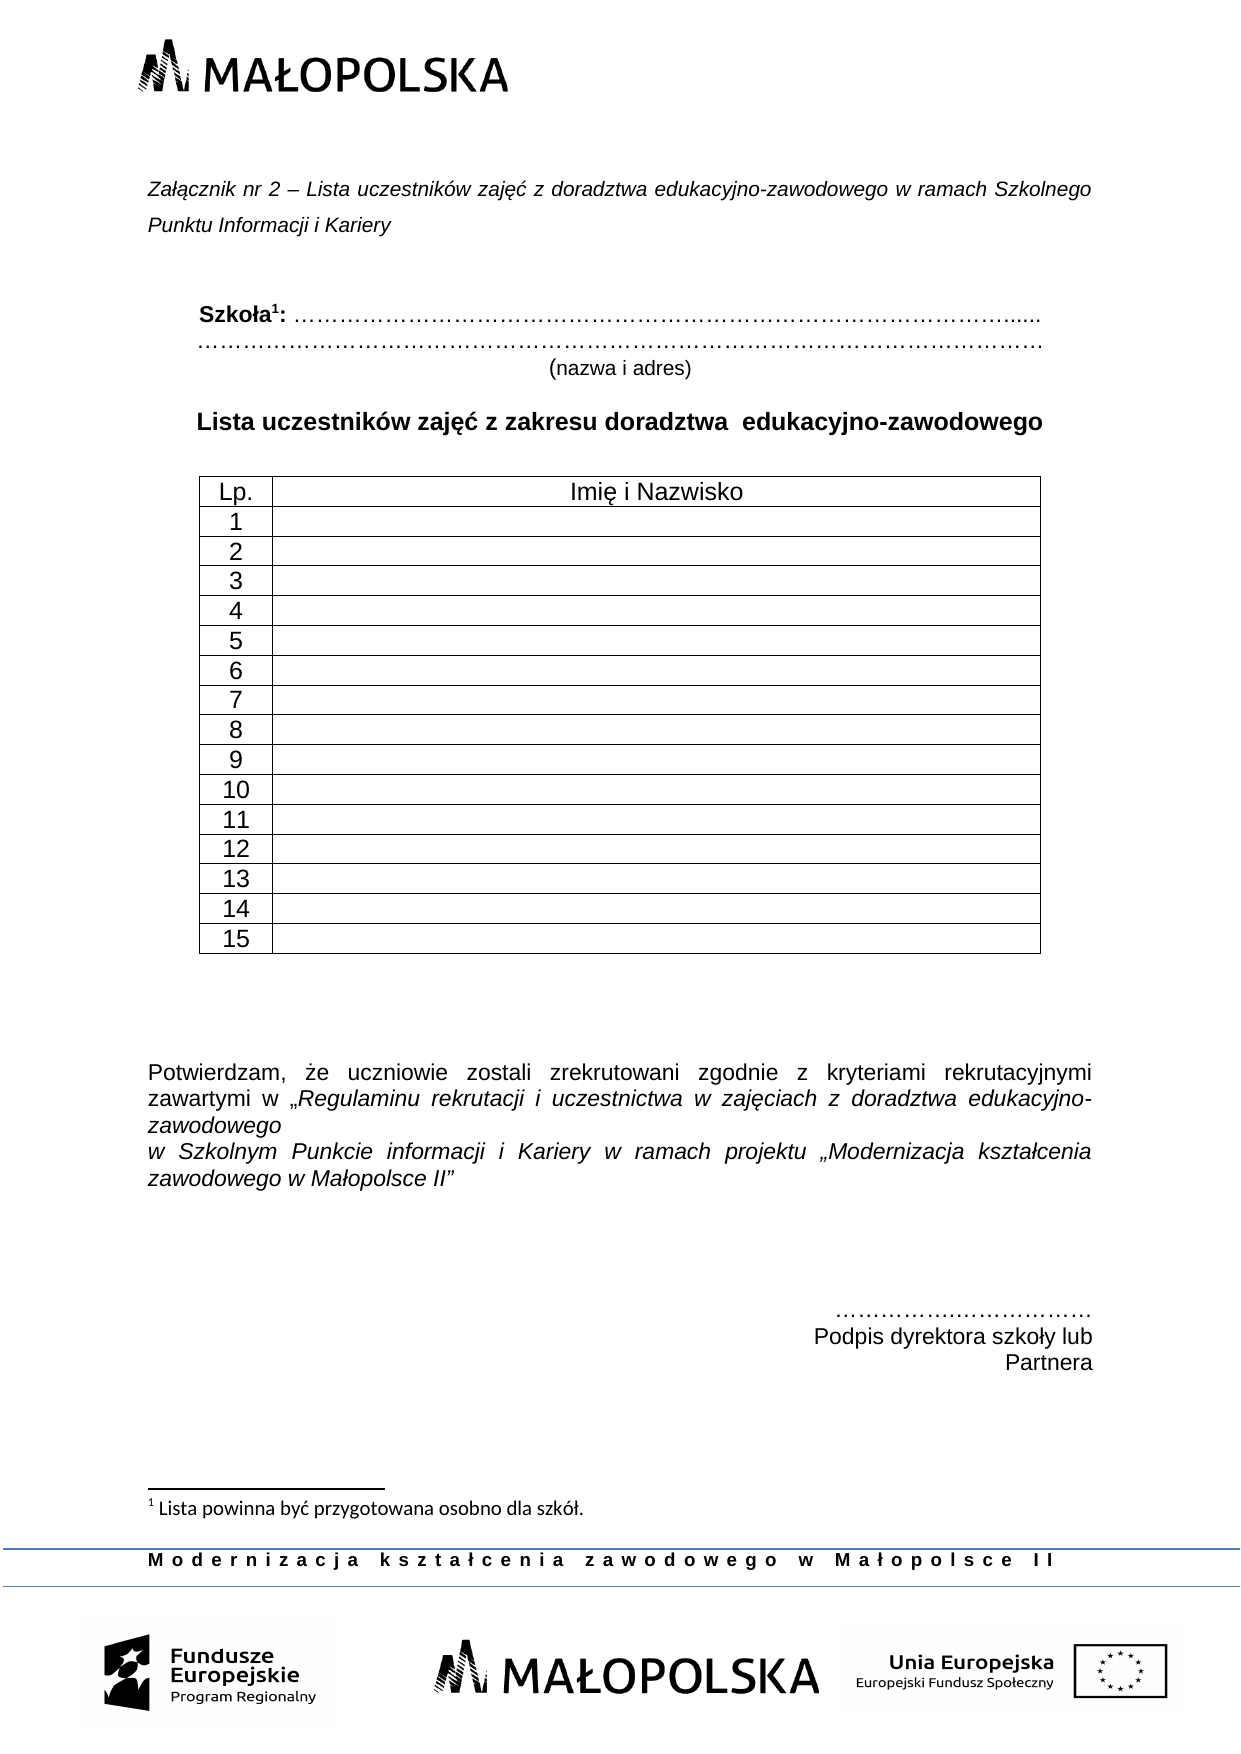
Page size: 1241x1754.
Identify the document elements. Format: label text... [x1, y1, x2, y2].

table_cell [273, 745, 1040, 774]
table_cell 14 [200, 894, 272, 923]
table_cell 12 [200, 835, 272, 863]
table_cell 15 [200, 924, 272, 953]
table_cell 13 [200, 864, 272, 893]
table_cell 6 [200, 656, 272, 684]
table_cell 9 [200, 745, 272, 774]
table_cell [273, 566, 1040, 595]
table_header Imię i Nazwisko [273, 477, 1040, 506]
table_cell 1 [200, 507, 272, 536]
table_cell [273, 924, 1040, 953]
table_cell [273, 894, 1040, 923]
picture [836, 1626, 1188, 1716]
table_cell [273, 715, 1040, 744]
table_cell 2 [200, 537, 272, 565]
text Potwierdzam, że uczniowie zostali zrekrutowani zgodnie z kryteriami rekrutacyjnymi zawartymi w „Regulaminu rekrutacji i uczestnictwa w zajęciach z doradztwa edukacyjno-zawodowego [148, 1059, 1092, 1138]
table_cell [273, 626, 1040, 655]
table_cell [273, 775, 1040, 804]
table_cell [273, 864, 1040, 893]
picture [431, 1638, 819, 1695]
table_cell [273, 596, 1040, 625]
table_cell [273, 537, 1040, 565]
table_cell [273, 686, 1040, 714]
text Szkoła: …………………………………………………………………………………...... ………………………………………………………………………………………………… [148, 301, 1092, 354]
text Partnera [148, 1349, 1092, 1375]
picture [82, 1615, 338, 1730]
table_header Lp. [200, 477, 272, 506]
table_cell 3 [200, 566, 272, 595]
text Załącznik nr 2 – Lista uczestników zajęć z doradztwa edukacyjno-zawodowego w ramach Szkolnego Punktu Informacji i Kariery [148, 176, 1092, 236]
table_cell 4 [200, 596, 272, 625]
table_cell 8 [200, 715, 272, 744]
text Lista uczestników zajęć z zakresu doradztwa edukacyjno-zawodowego [148, 406, 1092, 435]
table_cell [273, 656, 1040, 684]
text …………….……………… [148, 1296, 1092, 1323]
table_cell [273, 805, 1040, 833]
text w Szkolnym Punkcie informacji i Kariery w ramach projektu „Modernizacja kształcenia zawodowego w Małopolsce II” [148, 1138, 1092, 1191]
picture [136, 39, 508, 93]
table_cell 5 [200, 626, 272, 655]
table_cell [273, 835, 1040, 863]
table_cell 7 [200, 686, 272, 714]
text (nazwa i adres) [148, 354, 1092, 380]
table_cell 11 [200, 805, 272, 833]
text Podpis dyrektora szkoły lub [148, 1323, 1092, 1349]
table_cell 10 [200, 775, 272, 804]
table_cell [273, 507, 1040, 536]
